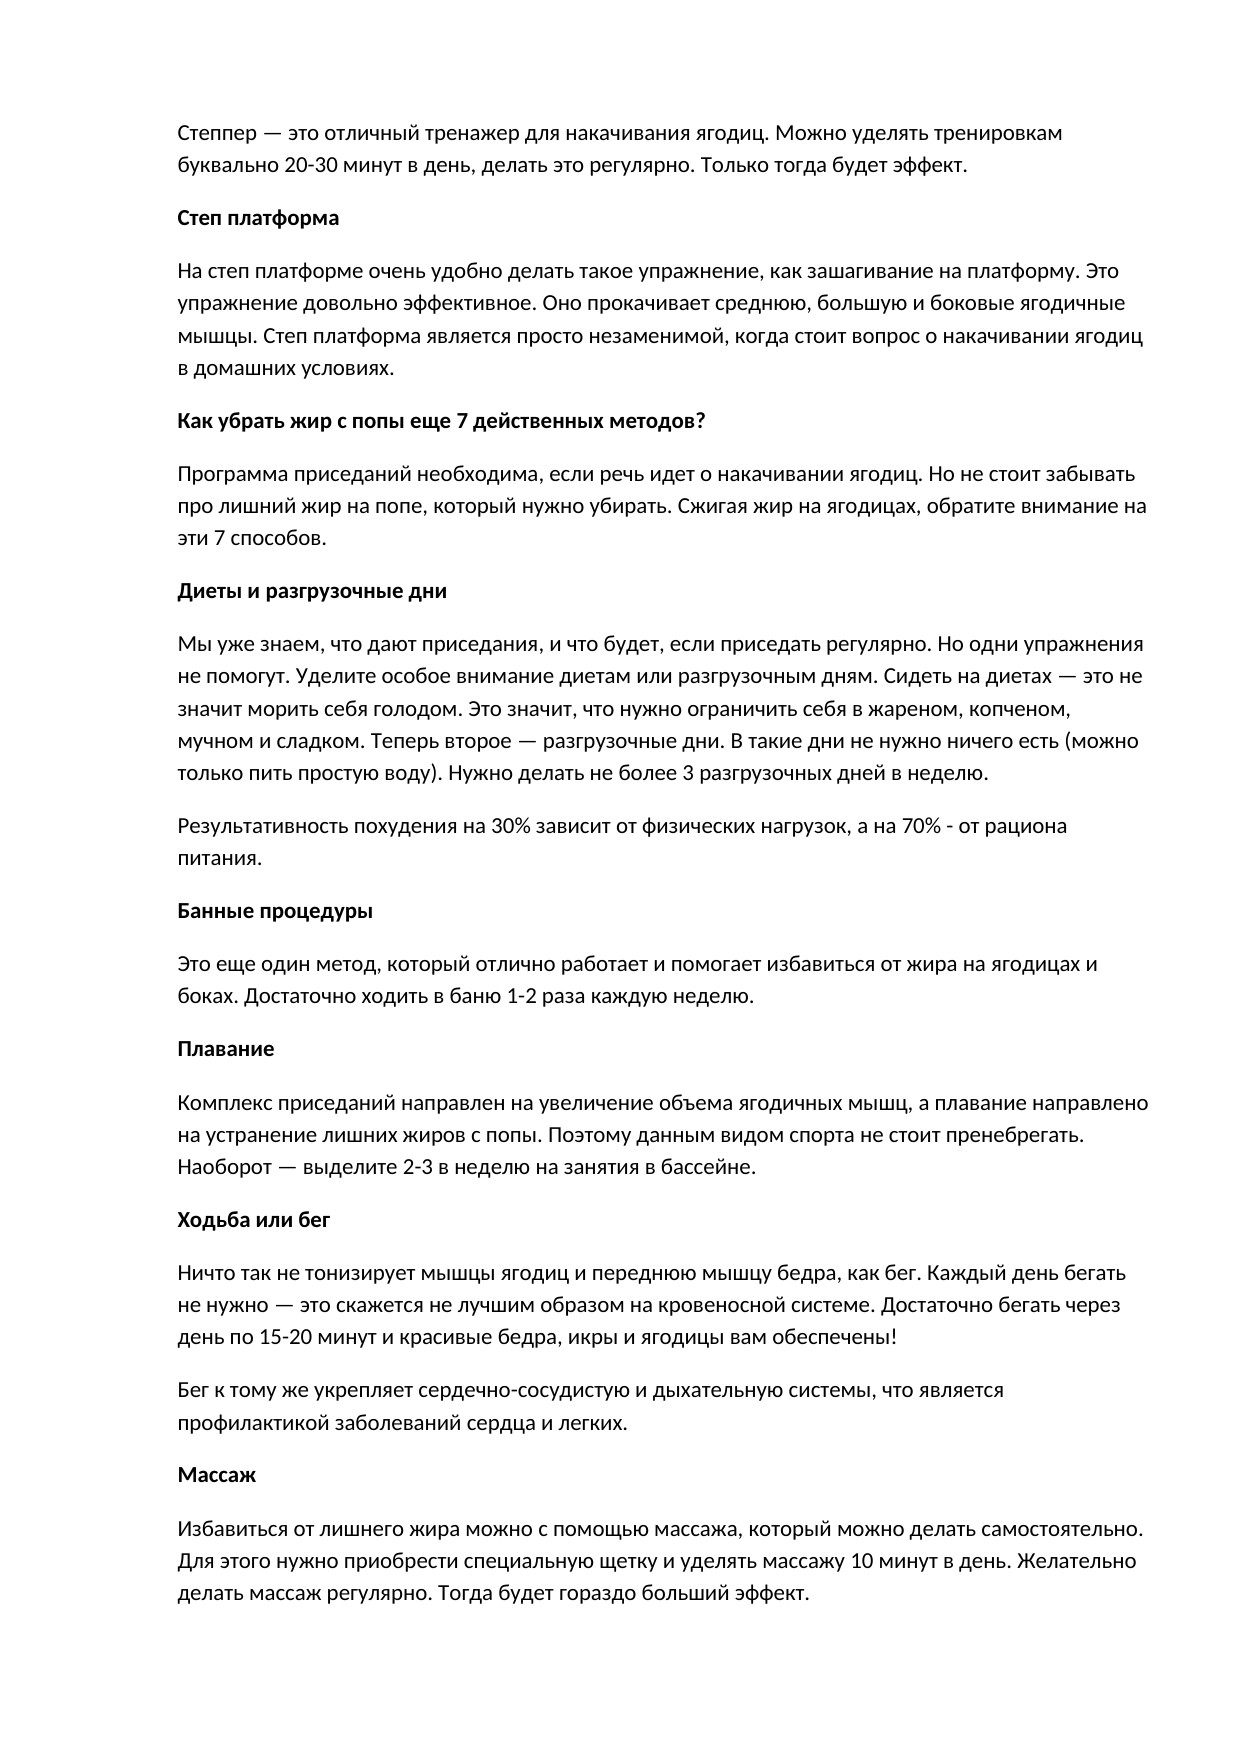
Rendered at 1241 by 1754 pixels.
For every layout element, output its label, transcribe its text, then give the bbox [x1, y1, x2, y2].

text На степ платформе очень удобно делать такое упражнение, как зашагивание на платформу. Это упражнение довольно эффективное. Оно прокачивает среднюю, большую и боковые ягодичные мышцы. Степ платформа является просто незаменимой, когда стоит вопрос о накачивании ягодиц в домашних условиях. [177, 256, 1152, 381]
text Как убрать жир с попы еще 7 действенных методов? [177, 406, 1152, 434]
text Бег к тому же укрепляет сердечно-сосудистую и дыхательную системы, что является профилактикой заболеваний сердца и легких. [177, 1375, 1152, 1436]
text Это еще один метод, который отлично работает и помогает избавиться от жира на ягодицах и боках. Достаточно ходить в баню 1-2 раза каждую неделю. [177, 949, 1152, 1009]
text Программа приседаний необходима, если речь идет о накачивании ягодиц. Но не стоит забывать про лишний жир на попе, который нужно убирать. Сжигая жир на ягодицах, обратите внимание на эти 7 способов. [177, 459, 1152, 551]
text Ничто так не тонизирует мышцы ягодиц и переднюю мышцу бедра, как бег. Каждый день бегать не нужно — это скажется не лучшим образом на кровеносной системе. Достаточно бегать через день по 15-20 минут и красивые бедра, икры и ягодицы вам обеспечены! [177, 1258, 1152, 1350]
text Степпер — это отличный тренажер для накачивания ягодиц. Можно уделять тренировкам буквально 20-30 минут в день, делать это регулярно. Только тогда будет эффект. [177, 118, 1152, 178]
text Банные процедуры [177, 896, 1152, 924]
text Избавиться от лишнего жира можно с помощью массажа, который можно делать самостоятельно. Для этого нужно приобрести специальную щетку и уделять массажу 10 минут в день. Желательно делать массаж регулярно. Тогда будет гораздо больший эффект. [177, 1514, 1152, 1606]
text Комплекс приседаний направлен на увеличение объема ягодичных мышц, а плавание направлено на устранение лишних жиров с попы. Поэтому данным видом спорта не стоит пренебрегать. Наоборот — выделите 2-3 в неделю на занятия в бассейне. [177, 1088, 1152, 1180]
text Ходьба или бег [177, 1205, 1152, 1233]
text Массаж [177, 1461, 1152, 1489]
text Результативность похудения на 30% зависит от физических нагрузок, а на 70% - от рациона питания. [177, 811, 1152, 871]
text Мы уже знаем, что дают приседания, и что будет, если приседать регулярно. Но одни упражнения не помогут. Уделите особое внимание диетам или разгрузочным дням. Сидеть на диетах — это не значит морить себя голодом. Это значит, что нужно ограничить себя в жареном, копченом, мучном и сладком. Теперь второе — разгрузочные дни. В такие дни не нужно ничего есть (можно только пить простую воду). Нужно делать не более 3 разгрузочных дней в неделю. [177, 629, 1152, 786]
text Степ платформа [177, 203, 1152, 231]
text Плавание [177, 1034, 1152, 1063]
text Диеты и разгрузочные дни [177, 576, 1152, 604]
